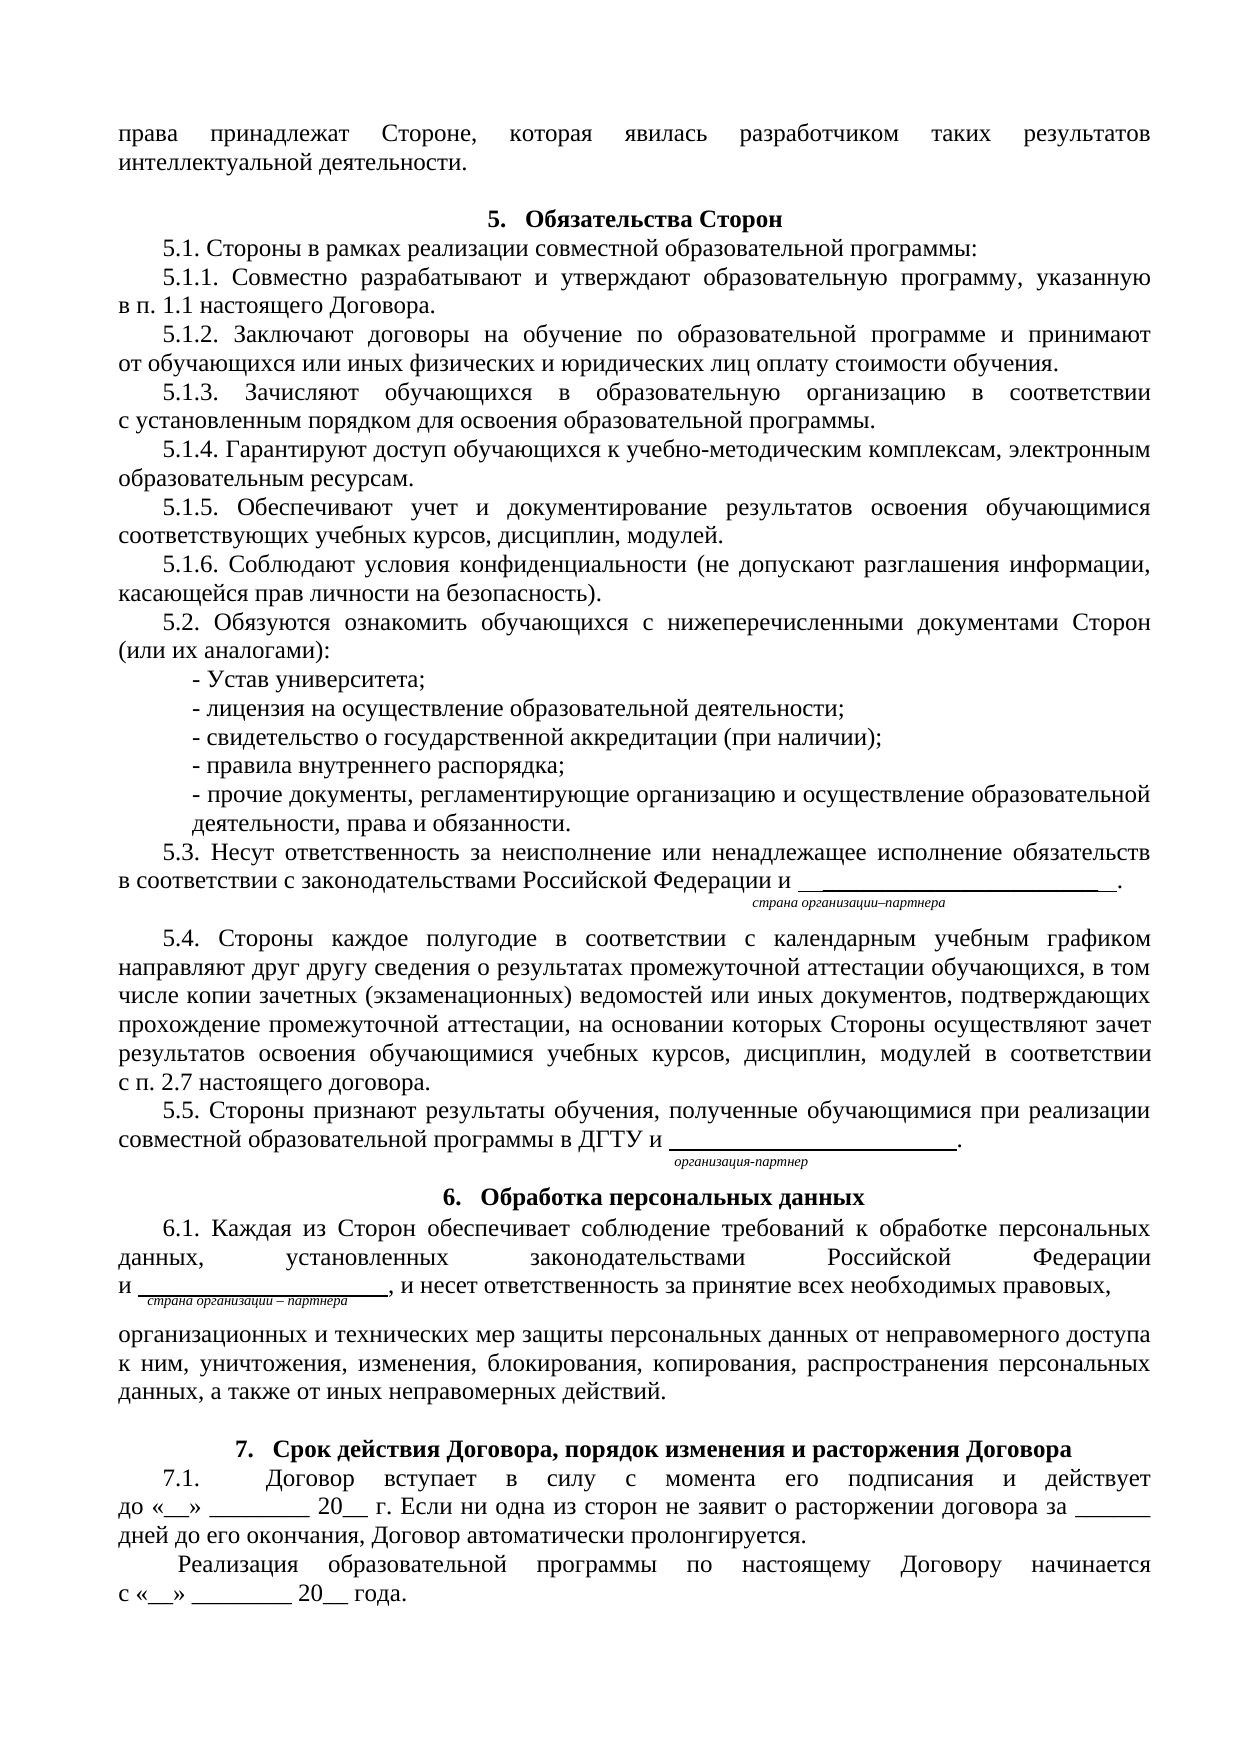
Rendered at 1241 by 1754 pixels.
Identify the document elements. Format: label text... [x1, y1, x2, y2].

text - правила внутреннего распорядка; [118, 751, 1152, 779]
text 6.1. Каждая из Сторон обеспечивает соблюдение требований к обработке персональных данных, установленных законодательствами Российской Федерации и _______________ , и несет ответственность за принятие всех необходимых правовых, [118, 1213, 1152, 1299]
text организация-партнер [118, 1153, 1152, 1182]
list Обязательства Сторон [118, 204, 1152, 233]
text страна организации – партнера [118, 1299, 1152, 1319]
text 5.4. Стороны каждое полугодие в соответствии с календарным учебным графиком направляют друг другу сведения о результатах промежуточной аттестации обучающихся, в том числе копии зачетных (экзаменационных) ведомостей или иных документов, подтверждающих прохождение промежуточной аттестации, на основании которых Стороны осуществляют зачет результатов освоения обучающимися учебных курсов, дисциплин, модулей в соответствии с п. 2.7 настоящего договора. [118, 923, 1152, 1096]
text 5.1.3. Зачисляют обучающихся в образовательную организацию в соответствии с установленным порядком для освоения образовательной программы. [118, 377, 1152, 434]
text - прочие документы, регламентирующие организацию и осуществление образовательной деятельности, права и обязанности. [192, 779, 1152, 837]
text 5.5. Стороны признают результаты обучения, полученные обучающимися при реализации совместной образовательной программы в ДГТУ и _____________________. [118, 1096, 1152, 1153]
text организационных и технических мер защиты персональных данных от неправомерного доступа к ним, уничтожения, изменения, блокирования, копирования, распространения персональных данных, а также от иных неправомерных действий. [118, 1319, 1152, 1405]
text страна организации–партнера [118, 894, 1152, 923]
list Срок действия Договора, порядок изменения и расторжения Договора [156, 1434, 1152, 1463]
list Реализация образовательной программы по настоящему Договору начинается с «__» ________ 20__ года. [118, 1549, 1152, 1606]
text 5.1.2. Заключают договоры на обучение по образовательной программе и принимают от обучающихся или иных физических и юридических лиц оплату стоимости обучения. [118, 319, 1152, 377]
text - лицензия на осуществление образовательной деятельности; [118, 693, 1152, 722]
text 5.3. Несут ответственность за неисполнение или ненадлежащее исполнение обязательств в соответствии с законодательствами Российской Федерации и ______________________ . [118, 837, 1152, 894]
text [118, 118, 1152, 176]
text - свидетельство о государственной аккредитации (при наличии); [118, 722, 1152, 751]
text 5.1.5. Обеспечивают учет и документирование результатов освоения обучающимися соответствующих учебных курсов, дисциплин, модулей. [118, 492, 1152, 549]
text 5.1.4. Гарантируют доступ обучающихся к учебно-методическим комплексам, электронным образовательным ресурсам. [118, 434, 1152, 492]
list Обработка персональных данных [156, 1182, 1152, 1211]
list Договор вступает в силу с момента его подписания и действует до «__» ________ 20__ г. Если ни одна из сторон не заявит о расторжении договора за ______ дней до его окончания, Договор автоматически пролонгируется. [118, 1463, 1152, 1549]
text - Устав университета; [118, 664, 1152, 693]
text 5.1.6. Соблюдают условия конфиденциальности (не допускают разглашения информации, касающейся прав личности на безопасность). [118, 549, 1152, 607]
text 5.2. Обязуются ознакомить обучающихся с нижеперечисленными документами Сторон (или их аналогами): [118, 607, 1152, 664]
text 5.1. Стороны в рамках реализации совместной образовательной программы: [118, 233, 1152, 262]
text 5.1.1. Совместно разрабатывают и утверждают образовательную программу, указанную в п. 1.1 настоящего Договора. [118, 262, 1152, 319]
